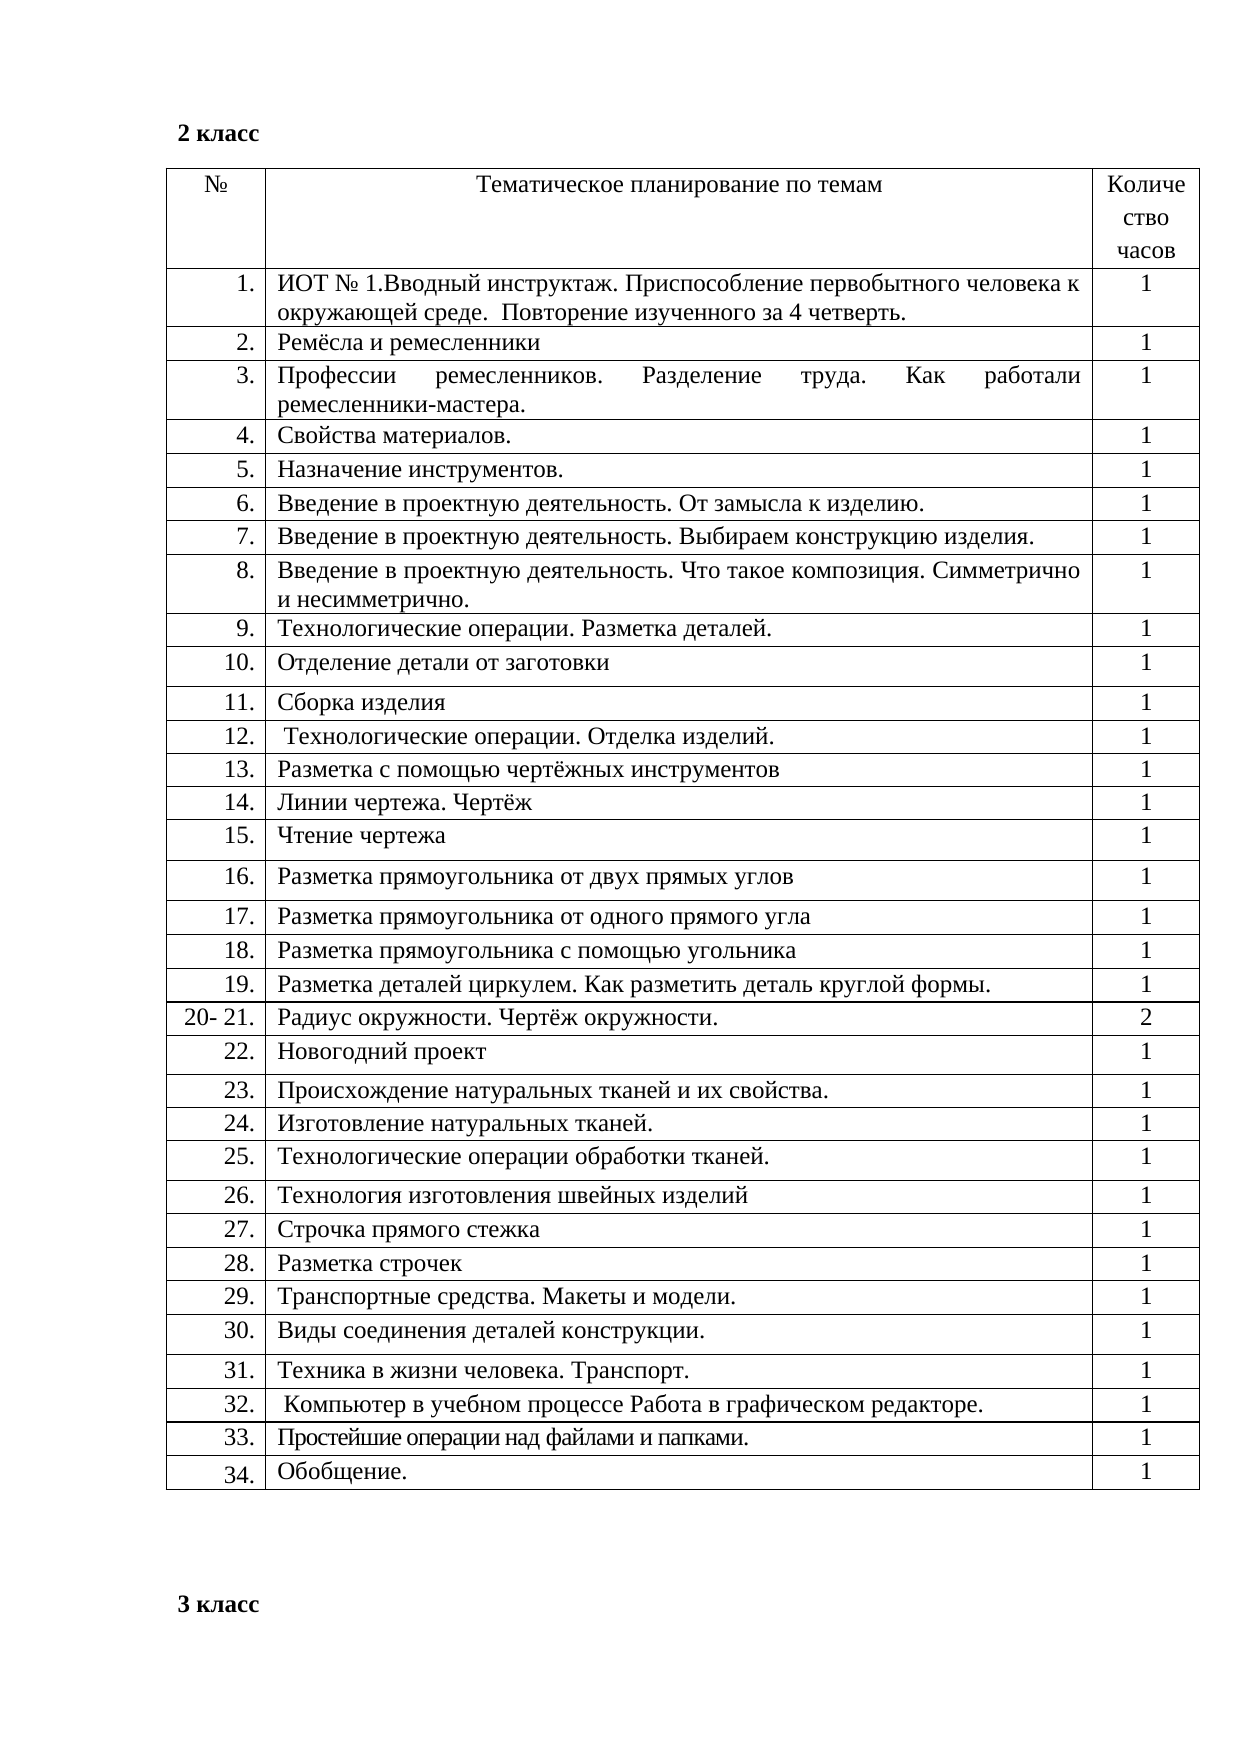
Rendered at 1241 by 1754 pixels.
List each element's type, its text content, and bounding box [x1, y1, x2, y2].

table_cell 1 [1093, 1248, 1199, 1280]
table_cell Изготовление натуральных тканей. [266, 1108, 1092, 1140]
table_cell 1 [1093, 454, 1199, 487]
table_cell 1 [1093, 1181, 1199, 1213]
table_cell 1 [1093, 521, 1199, 554]
table_cell 1 [1093, 1036, 1199, 1074]
table_cell Строчка прямого стежка [266, 1214, 1092, 1247]
table_cell Введение в проектную деятельность. Что такое композиция. Симметрично и несимметрично. [266, 555, 1092, 612]
table_cell 1 [1093, 1281, 1199, 1314]
table_cell 29. [167, 1281, 265, 1314]
table_cell Свойства материалов. [266, 420, 1092, 453]
table_cell 1 [1093, 647, 1199, 686]
table_cell 11. [167, 687, 265, 720]
table_cell 15. [167, 820, 265, 860]
table_cell 1 [1093, 1214, 1199, 1247]
table_header № [167, 169, 265, 267]
table_cell 33. [167, 1423, 265, 1455]
table_cell 2. [167, 327, 265, 359]
table_cell Сборка изделия [266, 687, 1092, 720]
table_cell 1 [1093, 327, 1199, 359]
table_cell 16. [167, 861, 265, 900]
table_cell Обобщение. [266, 1456, 1092, 1489]
table_cell 31. [167, 1355, 265, 1388]
table_cell 18. [167, 935, 265, 968]
table_cell 8. [167, 555, 265, 612]
table_cell 1 [1093, 1355, 1199, 1388]
table_cell Введение в проектную деятельность. Выбираем конструкцию изделия. [266, 521, 1092, 554]
table_cell 17. [167, 901, 265, 934]
text 3 класс [177, 1589, 1152, 1618]
table_cell Отделение детали от заготовки [266, 647, 1092, 686]
table_cell 19. [167, 969, 265, 1001]
table_cell Назначение инструментов. [266, 454, 1092, 487]
text 2 класс [177, 118, 1152, 147]
table_cell 30. [167, 1315, 265, 1354]
table_cell Линии чертежа. Чертёж [266, 787, 1092, 819]
table_cell 12. [167, 721, 265, 753]
table_cell Транспортные средства. Макеты и модели. [266, 1281, 1092, 1314]
table_cell Разметка прямоугольника с помощью угольника [266, 935, 1092, 968]
table_cell 5. [167, 454, 265, 487]
table_cell Чтение чертежа [266, 820, 1092, 860]
table_cell Простейшие операции над файлами и папками. [266, 1423, 1092, 1455]
table_cell Новогодний проект [266, 1036, 1092, 1074]
table_cell 9. [167, 614, 265, 646]
table_cell 7. [167, 521, 265, 554]
table_cell 1 [1093, 1423, 1199, 1455]
table_cell 1 [1093, 420, 1199, 453]
table_cell Введение в проектную деятельность. От замысла к изделию. [266, 488, 1092, 520]
table_cell 26. [167, 1181, 265, 1213]
table_cell 32. [167, 1389, 265, 1421]
table_cell Технология изготовления швейных изделий [266, 1181, 1092, 1213]
table_cell 34. [167, 1456, 265, 1489]
table_cell Техника в жизни человека. Транспорт. [266, 1355, 1092, 1388]
table_cell 1 [1093, 901, 1199, 934]
table_cell 1 [1093, 721, 1199, 753]
table_cell 6. [167, 488, 265, 520]
table_cell 1 [1093, 269, 1199, 326]
table_cell 1 [1093, 488, 1199, 520]
table_cell 1 [1093, 614, 1199, 646]
table_cell Профессии ремесленников. Разделение труда. Как работали ремесленники-мастера. [266, 361, 1092, 419]
table_cell Технологические операции. Разметка деталей. [266, 614, 1092, 646]
table_cell 3. [167, 361, 265, 419]
table_cell ИОТ № 1.Вводный инструктаж. Приспособление первобытного человека к окружающей среде. Повторение изученного за 4 четверть. [266, 269, 1092, 326]
table_cell 1 [1093, 687, 1199, 720]
table_cell 1 [1093, 969, 1199, 1001]
table_cell 23. [167, 1075, 265, 1107]
table_cell 20- 21. [167, 1003, 265, 1035]
table_cell Ремёсла и ремесленники [266, 327, 1092, 359]
table_cell 1 [1093, 1389, 1199, 1421]
table_cell Технологические операции обработки тканей. [266, 1141, 1092, 1179]
table_cell Разметка строчек [266, 1248, 1092, 1280]
table_cell 1 [1093, 1075, 1199, 1107]
table_cell 1 [1093, 1108, 1199, 1140]
table_cell 14. [167, 787, 265, 819]
table_cell Виды соединения деталей конструкции. [266, 1315, 1092, 1354]
table_cell 1. [167, 269, 265, 326]
table_header Тематическое планирование по темам [266, 169, 1092, 267]
table_cell 1 [1093, 361, 1199, 419]
table_cell Компьютер в учебном процессе Работа в графическом редакторе. [266, 1389, 1092, 1421]
table_cell 1 [1093, 555, 1199, 612]
table_cell Разметка прямоугольника от двух прямых углов [266, 861, 1092, 900]
table_cell 13. [167, 754, 265, 786]
table_cell 1 [1093, 935, 1199, 968]
table_cell 1 [1093, 1141, 1199, 1179]
table_cell 28. [167, 1248, 265, 1280]
table_cell Разметка деталей циркулем. Как разметить деталь круглой формы. [266, 969, 1092, 1001]
table_cell 1 [1093, 1315, 1199, 1354]
table_cell Технологические операции. Отделка изделий. [266, 721, 1092, 753]
table_cell 1 [1093, 861, 1199, 900]
table_cell 1 [1093, 787, 1199, 819]
table_header Количество часов [1093, 169, 1199, 267]
table_cell 2 [1093, 1003, 1199, 1035]
table_cell Разметка прямоугольника от одного прямого угла [266, 901, 1092, 934]
table_cell 4. [167, 420, 265, 453]
table_cell Происхождение натуральных тканей и их свойства. [266, 1075, 1092, 1107]
table_cell 1 [1093, 754, 1199, 786]
table_cell 10. [167, 647, 265, 686]
table_cell 24. [167, 1108, 265, 1140]
table_cell Разметка с помощью чертёжных инструментов [266, 754, 1092, 786]
table_cell 22. [167, 1036, 265, 1074]
table_cell 1 [1093, 1456, 1199, 1489]
table_cell 27. [167, 1214, 265, 1247]
table_cell Радиус окружности. Чертёж окружности. [266, 1003, 1092, 1035]
table_cell 1 [1093, 820, 1199, 860]
table_cell 25. [167, 1141, 265, 1179]
